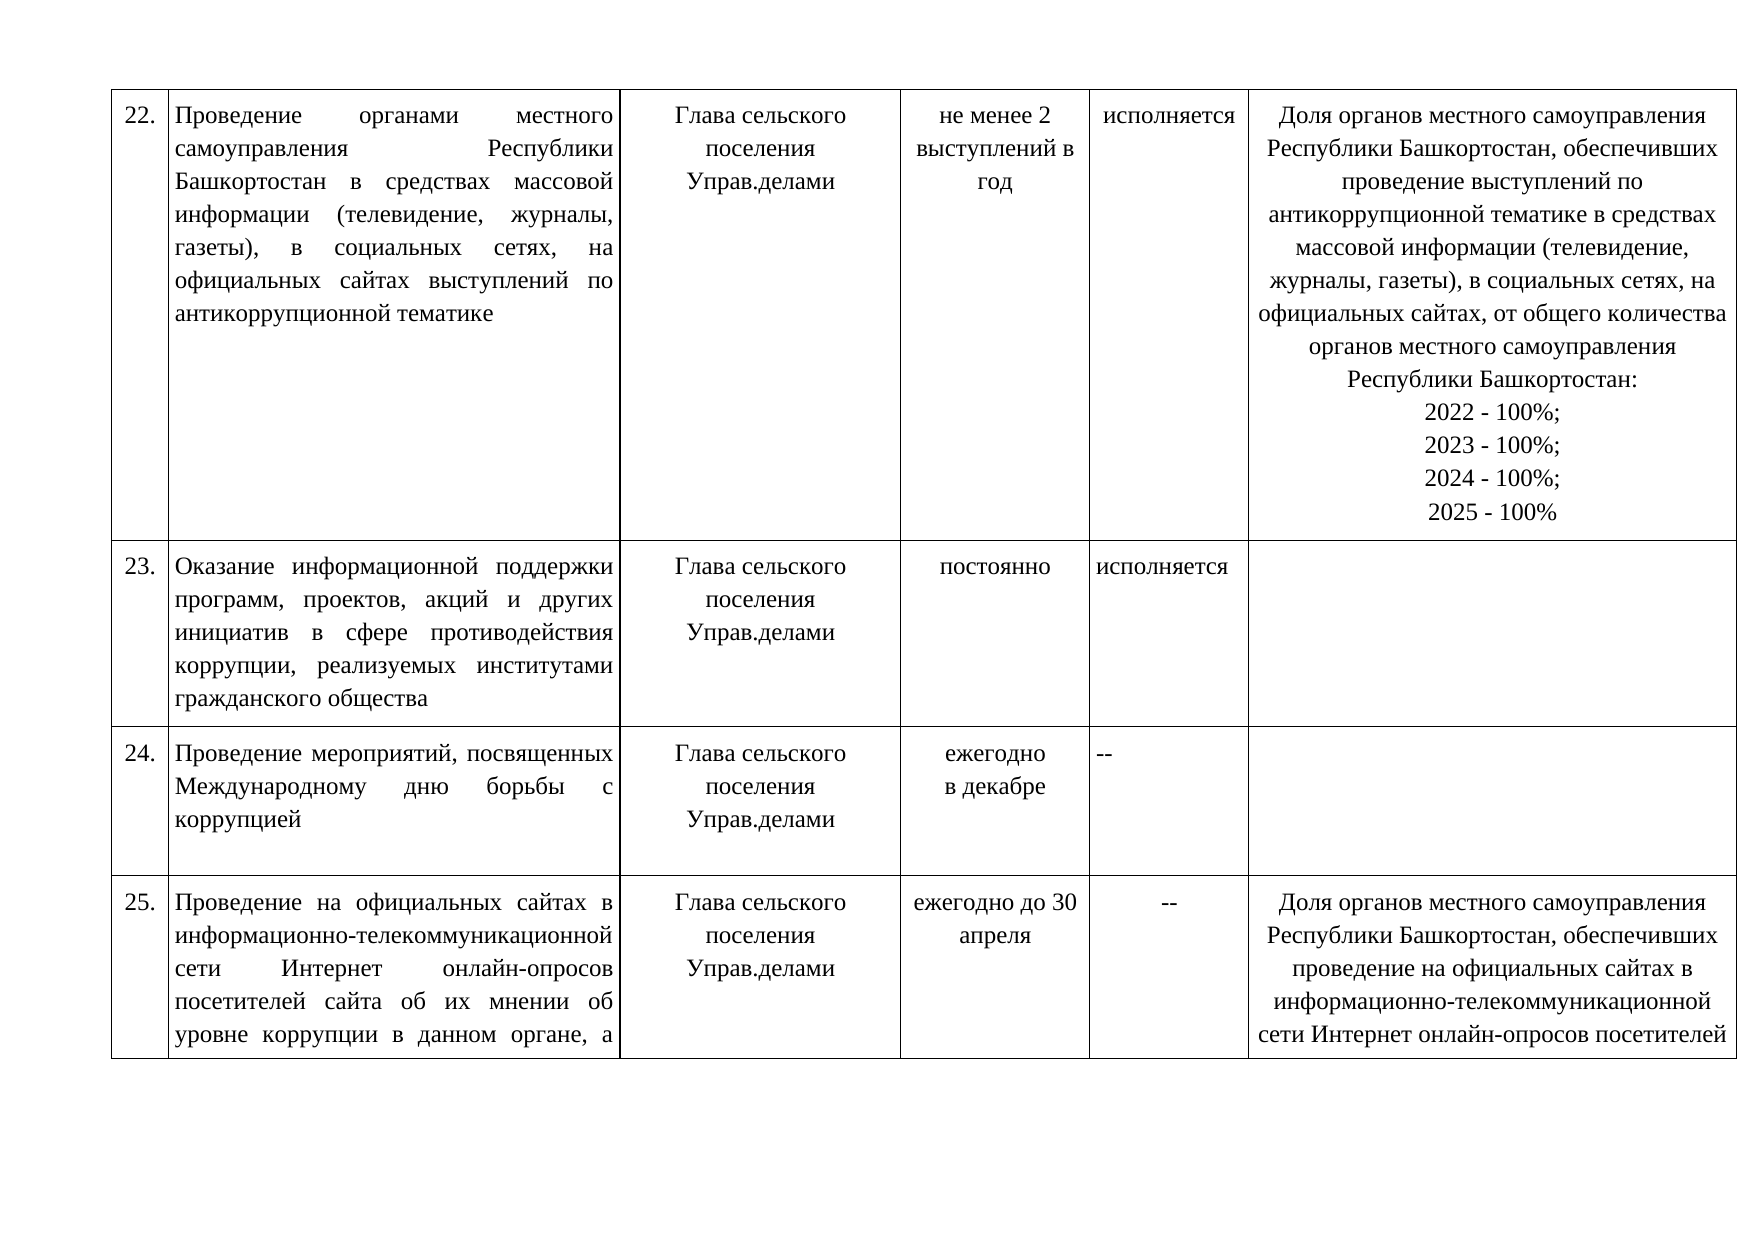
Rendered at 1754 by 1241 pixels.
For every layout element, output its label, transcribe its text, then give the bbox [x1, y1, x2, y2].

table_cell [901, 876, 1089, 1058]
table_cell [169, 876, 619, 1058]
table_cell 24. [112, 727, 168, 875]
table_cell [1249, 727, 1736, 875]
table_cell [621, 90, 900, 539]
table_cell 25. [112, 876, 168, 1058]
table_cell Доля органов местного самоуправления Республики Башкортостан, обеспечивших проведение выступлений по антикоррупционной тематике в средствах массовой информации (телевидение, журналы, газеты), в социальных сетях, на официальных сайтах, от общего количества органов местного самоуправления Республики Башкортостан: 2022 - 100%; 2023 - 100%; 2024 - 100%; 2025 - 100% [1249, 90, 1736, 539]
table_cell Глава сельского поселения Управ.делами [621, 727, 900, 875]
table_cell постоянно [901, 541, 1089, 726]
table_cell Оказание информационной поддержки программ, проектов, акций и других инициатив в сфере противодействия коррупции, реализуемых институтами гражданского общества [169, 541, 619, 726]
table_cell исполняется [1090, 541, 1248, 726]
table_cell 23. [112, 541, 168, 726]
table_cell Проведение органами местного самоуправления Республики Башкортостан в средствах массовой информации (телевидение, журналы, газеты), в социальных сетях, на официальных сайтах выступлений по антикоррупционной тематике [169, 90, 619, 539]
table_cell -- [1090, 876, 1248, 1058]
table_cell Глава сельского поселения Управ.делами [621, 541, 900, 726]
table_cell исполняется [1090, 90, 1248, 539]
table_cell 22. [112, 90, 168, 539]
table_cell [1249, 541, 1736, 726]
table_cell -- [1090, 727, 1248, 875]
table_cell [621, 876, 900, 1058]
table_cell Проведение мероприятий, посвященных Международному дню борьбы с коррупцией [169, 727, 619, 875]
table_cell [1249, 876, 1736, 1058]
table_cell не менее 2 выступлений в год [901, 90, 1089, 539]
table_cell ежегодно в декабре [901, 727, 1089, 875]
